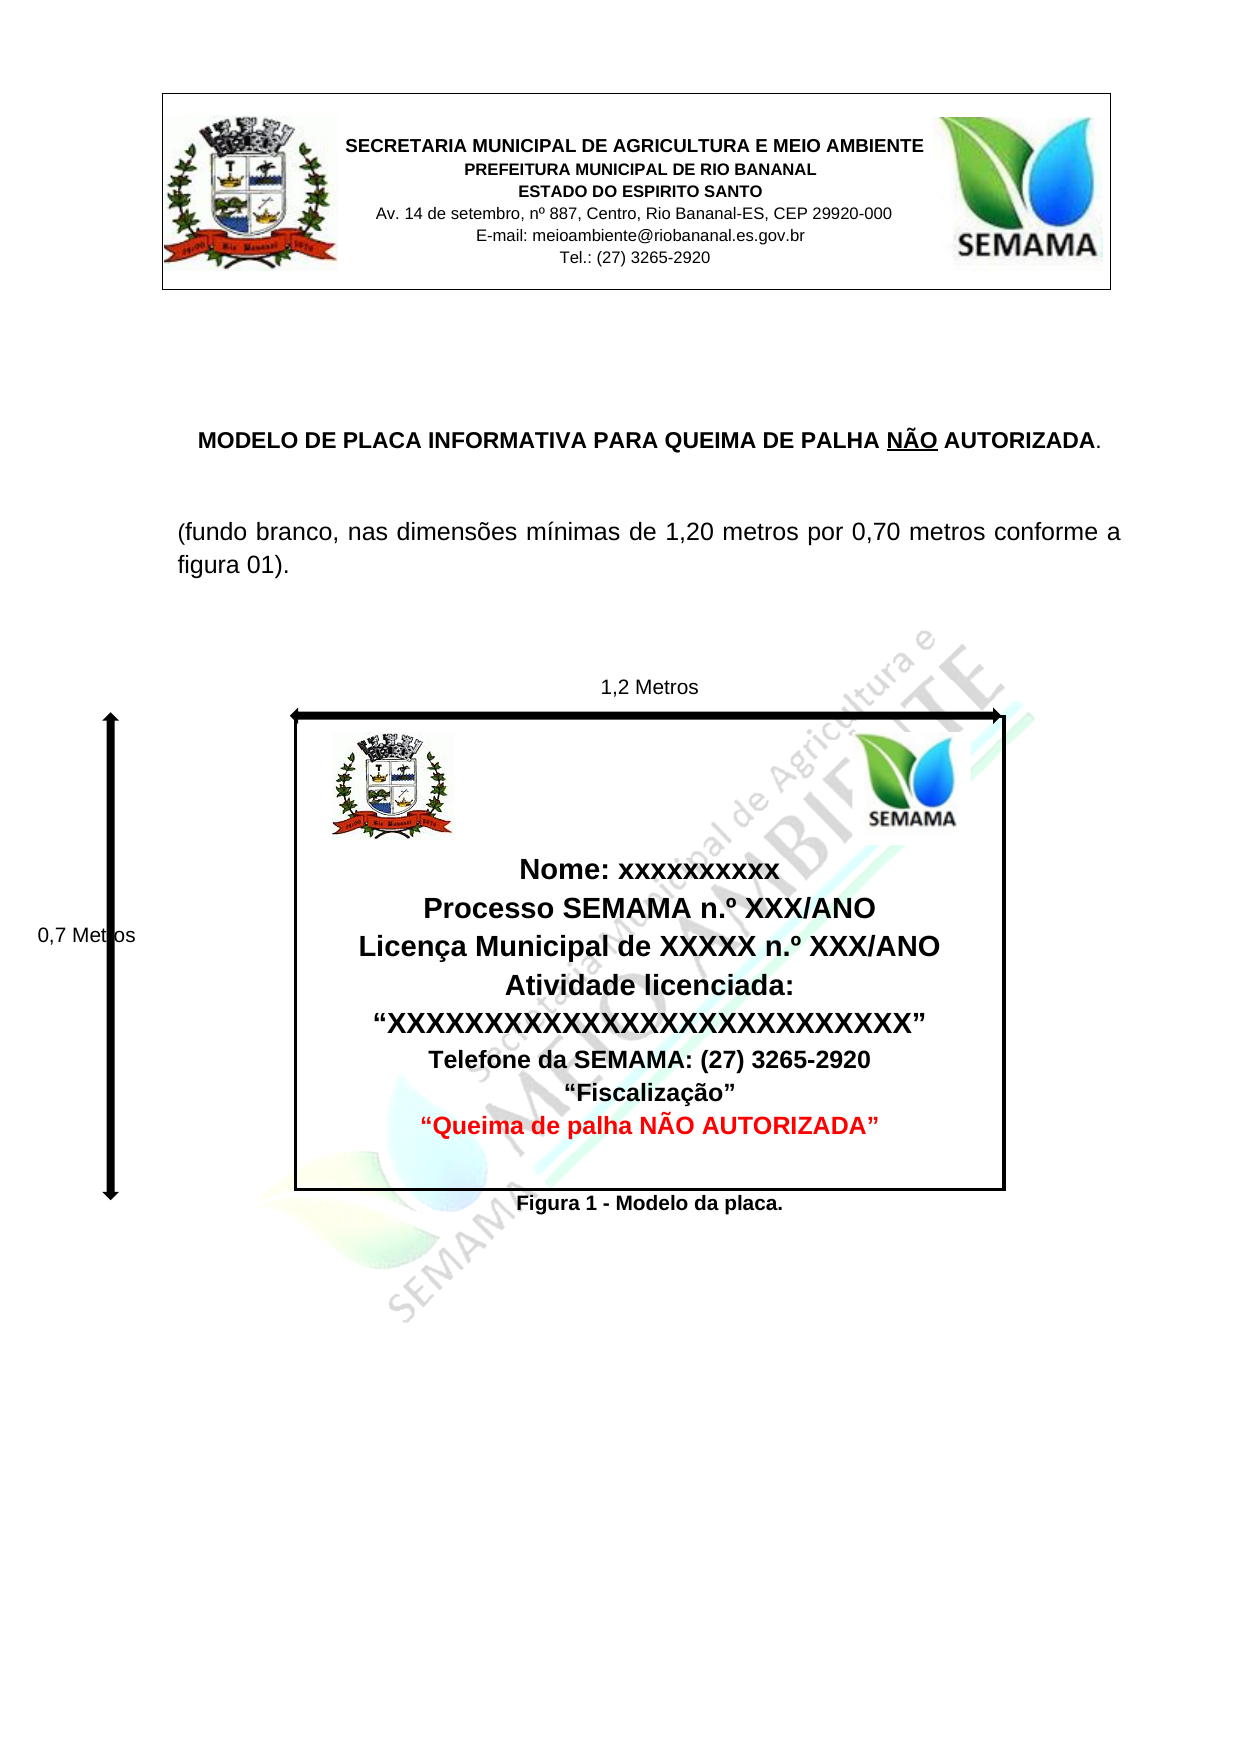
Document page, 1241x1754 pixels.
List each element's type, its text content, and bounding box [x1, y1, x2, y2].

table_header Nome: xxxxxxxxxx Processo SEMAMA n.º XXX/ANO Licença Municipal de XXXXX n.º XXX/ANO Atividade licenciada: “XXXXXXXXXXXXXXXXXXXXXXXXXXX” Telefone da SEMAMA: (27) 3265-2920 “Fiscalização” “Queima de palha NÃO AUTORIZADA” [297, 718, 1002, 1187]
text Figura 1 - Modelo da placa. [177, 1191, 1122, 1214]
picture [332, 732, 455, 840]
picture [931, 117, 1102, 271]
picture [162, 115, 337, 268]
picture [852, 732, 971, 845]
text MODELO DE PLACA INFORMATIVA PARA QUEIMA DE PALHA NÃO AUTORIZADA. [177, 427, 1122, 453]
text (fundo branco, nas dimensões mínimas de 1,20 metros por 0,70 metros conforme a figura 01). [177, 517, 1122, 579]
